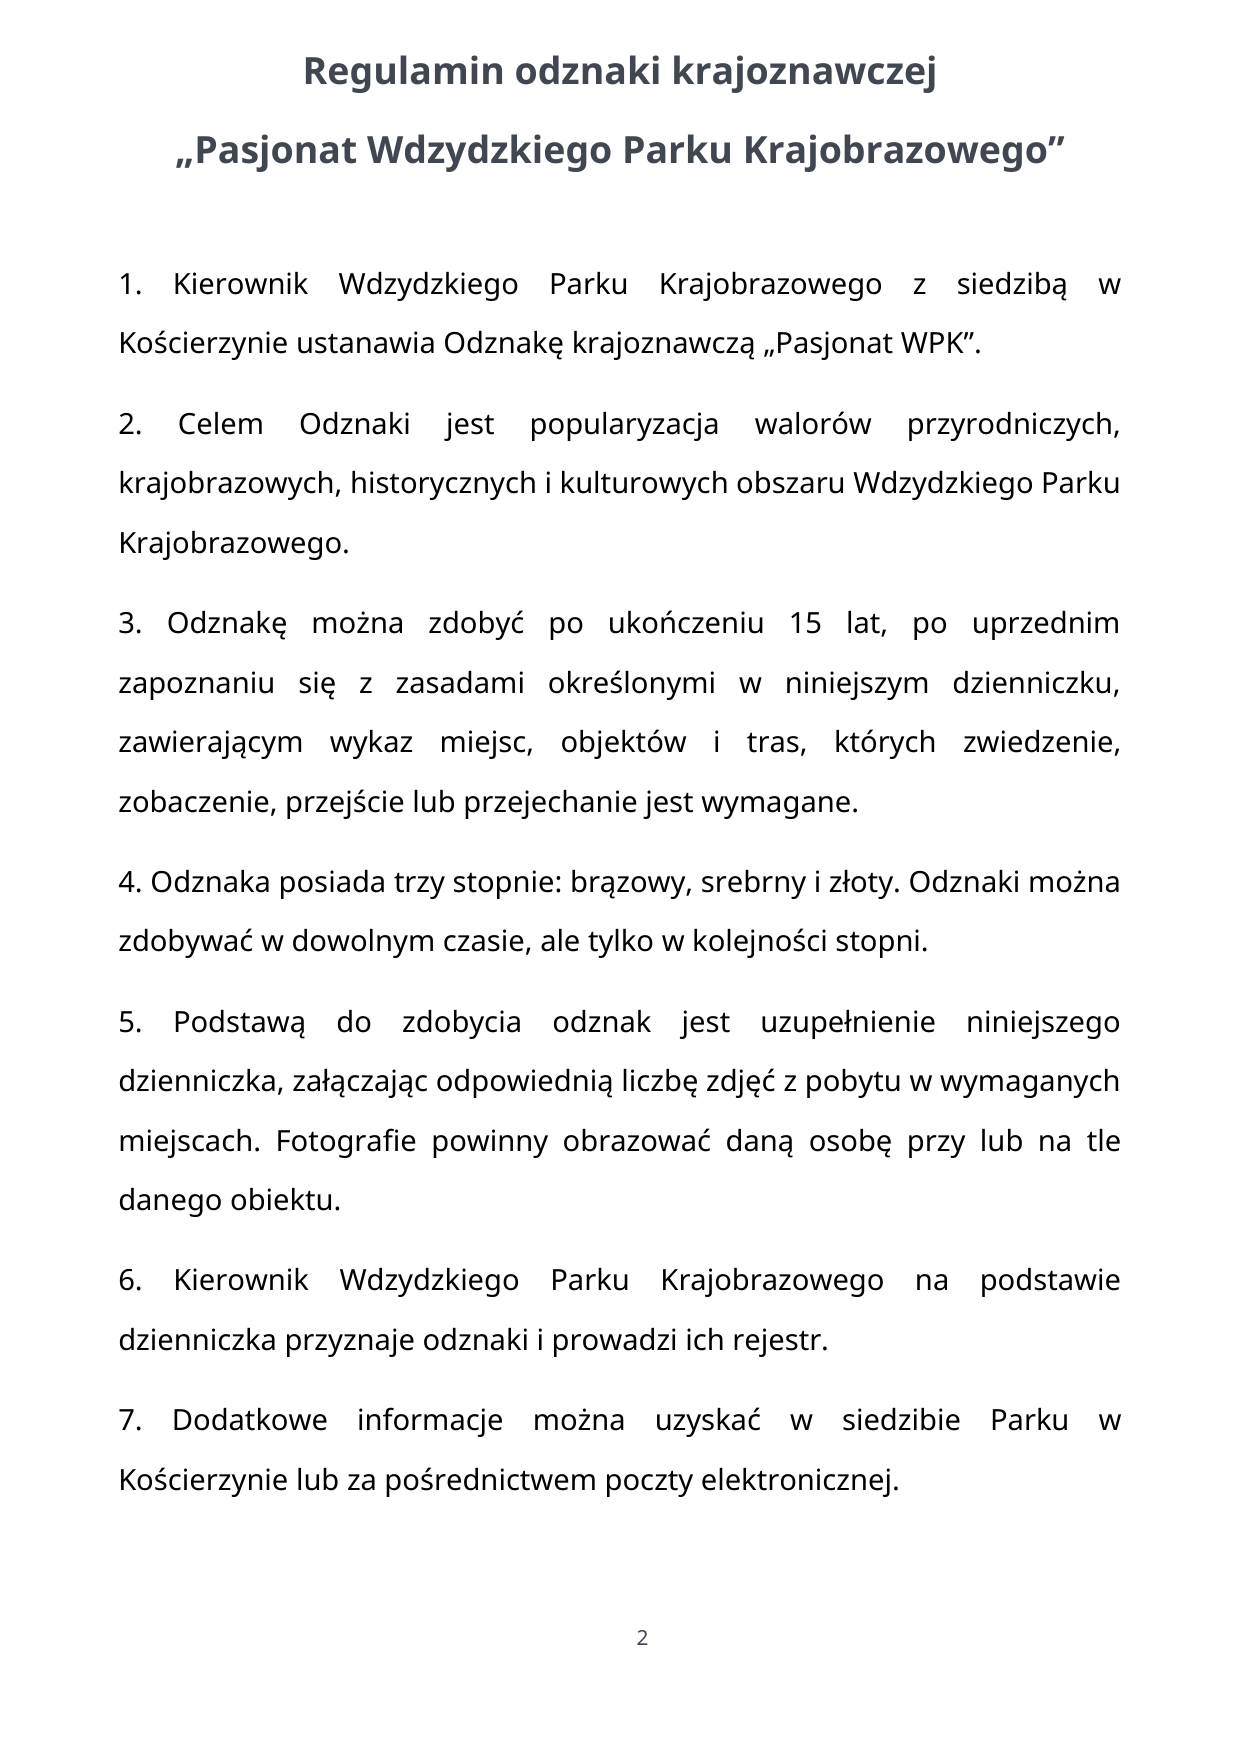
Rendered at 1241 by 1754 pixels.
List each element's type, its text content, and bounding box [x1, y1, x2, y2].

text 7. Dodatkowe informacje można uzyskać w siedzibie Parku w Kościerzynie lub za pośrednictwem poczty elektronicznej. [118, 1399, 1122, 1499]
text „Pasjonat Wdzydzkiego Parku Krajobrazowego” [118, 124, 1122, 175]
text Regulamin odznaki krajoznawczej [118, 44, 1122, 95]
text 3. Odznakę można zdobyć po ukończeniu 15 lat, po uprzednim zapoznaniu się z zasadami określonymi w niniejszym dzienniczku, zawierającym wykaz miejsc, objektów i tras, których zwiedzenie, zobaczenie, przejście lub przejechanie jest wymagane. [118, 602, 1122, 821]
text 4. Odznaka posiada trzy stopnie: brązowy, srebrny i złoty. Odznaki można zdobywać w dowolnym czasie, ale tylko w kolejności stopni. [118, 861, 1122, 960]
text 2. Celem Odznaki jest popularyzacja walorów przyrodniczych, krajobrazowych, historycznych i kulturowych obszaru Wdzydzkiego Parku Krajobrazowego. [118, 403, 1122, 562]
text 1. Kierownik Wdzydzkiego Parku Krajobrazowego z siedzibą w Kościerzynie ustanawia Odznakę krajoznawczą „Pasjonat WPK”. [118, 263, 1122, 362]
text 6. Kierownik Wdzydzkiego Parku Krajobrazowego na podstawie dzienniczka przyznaje odznaki i prowadzi ich rejestr. [118, 1260, 1122, 1359]
text 5. Podstawą do zdobycia odznak jest uzupełnienie niniejszego dzienniczka, załączając odpowiednią liczbę zdjęć z pobytu w wymaganych miejscach. Fotografie powinny obrazować daną osobę przy lub na tle danego obiektu. [118, 1001, 1122, 1219]
